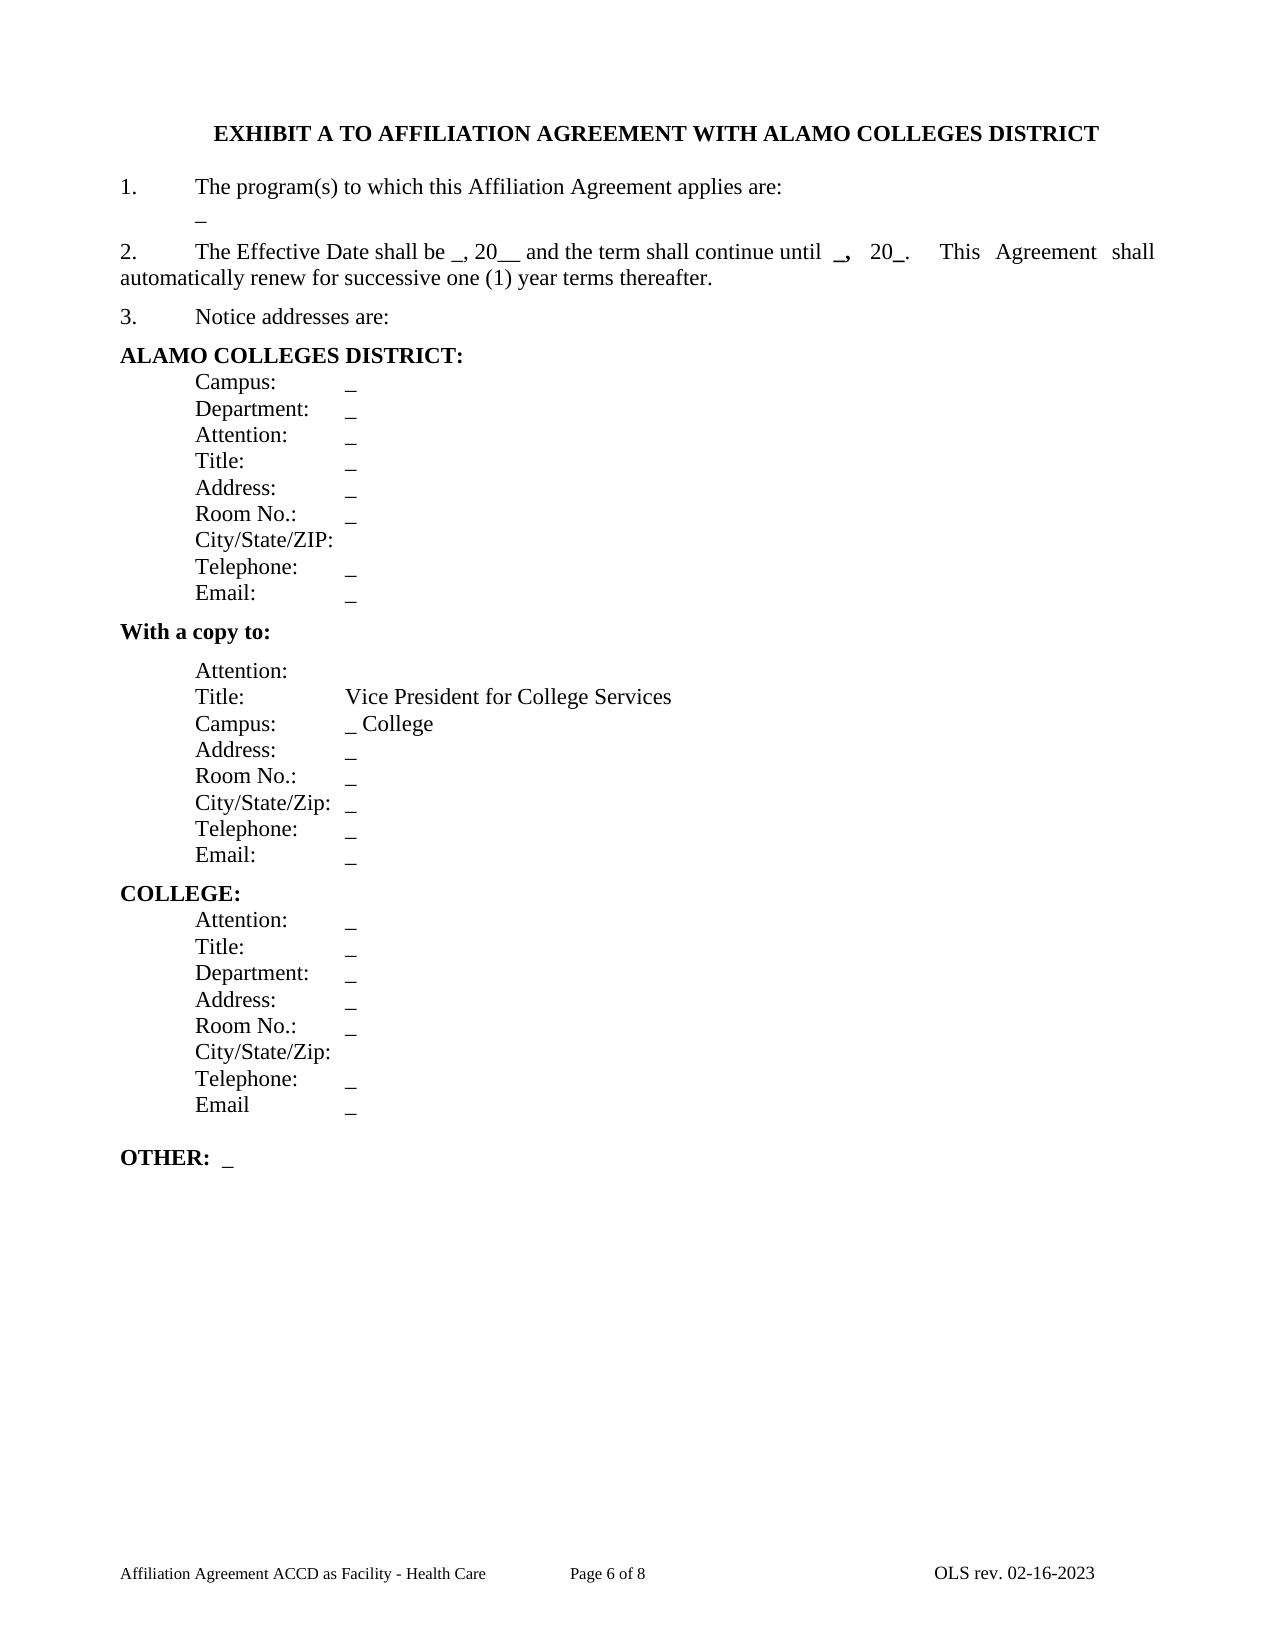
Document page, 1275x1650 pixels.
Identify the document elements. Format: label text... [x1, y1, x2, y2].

text Address: _ [120, 474, 1155, 500]
text Email: _ [120, 579, 1155, 606]
text Email _ [120, 1091, 1155, 1117]
text OTHER: _ [120, 1144, 1155, 1170]
text Room No.: _ [120, 762, 1155, 789]
text City/State/ZIP: [120, 526, 1155, 553]
text Address: _ [120, 986, 1155, 1012]
list 2. The Effective Date shall be _, 20__ and the term shall continue until _, 20_. This Agreement shall automatically renew for successive one (1) year terms thereafter. [120, 238, 1155, 291]
text ALAMO COLLEGES DISTRICT: [120, 342, 1155, 368]
text Campus: _ College [120, 709, 1155, 736]
text Title: _ [120, 933, 1155, 959]
text Room No.: _ [120, 1012, 1155, 1038]
text Department: _ [120, 395, 1155, 421]
text Title: Vice President for College Services [120, 683, 1155, 709]
list _ [120, 199, 1155, 225]
text City/State/Zip: _ [120, 789, 1155, 815]
text Telephone: _ [120, 553, 1155, 579]
text City/State/Zip: [120, 1038, 1155, 1065]
text Campus: _ [120, 368, 1155, 395]
list EXHIBIT A TO AFFILIATION AGREEMENT WITH ALAMO COLLEGES DISTRICT [157, 120, 1155, 146]
text Title: _ [120, 447, 1155, 474]
text 3. Notice addresses are: [120, 303, 1155, 329]
text With a copy to: [120, 618, 1155, 644]
text Attention: [120, 657, 1155, 683]
list 1. The program(s) to which this Affiliation Agreement applies are: [120, 173, 1155, 199]
text Attention: _ [120, 907, 1155, 933]
text Department: _ [120, 959, 1155, 986]
text COLLEGE: [120, 880, 1155, 907]
text Telephone: _ [120, 815, 1155, 841]
text Telephone: _ [120, 1065, 1155, 1091]
text Email: _ [120, 841, 1155, 868]
text Room No.: _ [120, 500, 1155, 526]
text Attention: _ [120, 421, 1155, 447]
text Address: _ [120, 736, 1155, 762]
